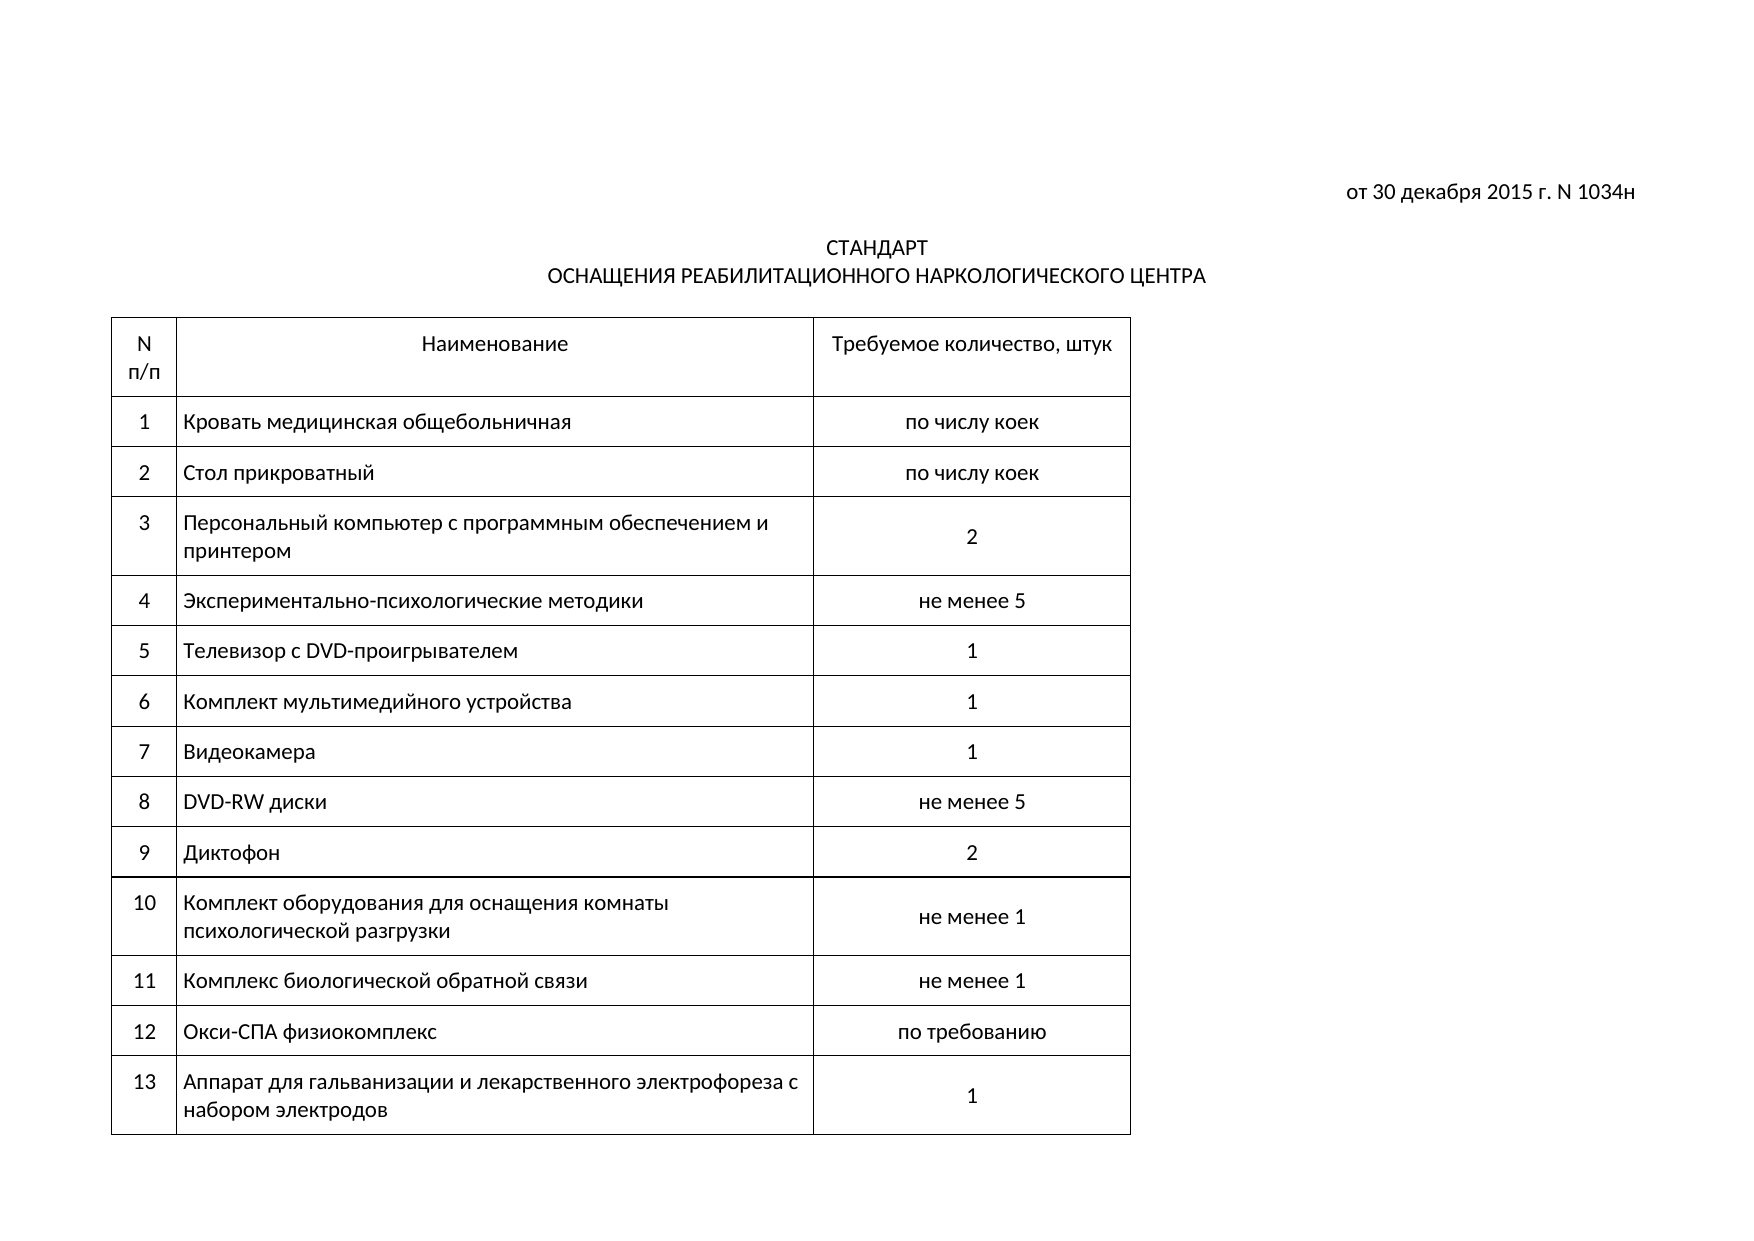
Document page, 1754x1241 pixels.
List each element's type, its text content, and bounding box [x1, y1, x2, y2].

table_cell 8 [112, 777, 176, 826]
table_cell Комплект оборудования для оснащения комнаты психологической разгрузки [177, 878, 813, 955]
table_cell 3 [112, 497, 176, 574]
table_cell по числу коек [814, 447, 1130, 496]
table_cell 11 [112, 956, 176, 1005]
table_cell Аппарат для гальванизации и лекарственного электрофореза с набором электродов [177, 1056, 813, 1134]
table_cell Комплекс биологической обратной связи [177, 956, 813, 1005]
table_cell 10 [112, 878, 176, 955]
table_header Требуемое количество, штук [814, 318, 1130, 396]
table_cell 2 [112, 447, 176, 496]
table_cell 4 [112, 576, 176, 625]
table_cell 12 [112, 1006, 176, 1055]
table_cell 2 [814, 497, 1130, 574]
table_cell Диктофон [177, 827, 813, 876]
table_cell Кровать медицинская общебольничная [177, 397, 813, 446]
table_cell 1 [814, 676, 1130, 726]
table_header Наименование [177, 318, 813, 396]
table_cell 5 [112, 626, 176, 675]
table_cell 2 [814, 827, 1130, 876]
table_header N п/п [112, 318, 176, 396]
table_cell 6 [112, 676, 176, 726]
table_cell 1 [814, 1056, 1130, 1134]
table_cell по числу коек [814, 397, 1130, 446]
table_cell не менее 5 [814, 777, 1130, 826]
table_cell Персональный компьютер с программным обеспечением и принтером [177, 497, 813, 574]
table_cell DVD-RW диски [177, 777, 813, 826]
text СТАНДАРТ [118, 233, 1636, 261]
table_cell Стол прикроватный [177, 447, 813, 496]
table_cell по требованию [814, 1006, 1130, 1055]
table_cell 13 [112, 1056, 176, 1134]
table_cell не менее 1 [814, 878, 1130, 955]
table_cell не менее 1 [814, 956, 1130, 1005]
text от 30 декабря 2015 г. N 1034н [118, 177, 1636, 205]
text ОСНАЩЕНИЯ РЕАБИЛИТАЦИОННОГО НАРКОЛОГИЧЕСКОГО ЦЕНТРА [118, 261, 1636, 289]
table_cell Окси-СПА физиокомплекс [177, 1006, 813, 1055]
table_cell 9 [112, 827, 176, 876]
table_cell Видеокамера [177, 727, 813, 776]
table_cell Телевизор с DVD-проигрывателем [177, 626, 813, 675]
table_cell Экспериментально-психологические методики [177, 576, 813, 625]
table_cell 7 [112, 727, 176, 776]
table_cell не менее 5 [814, 576, 1130, 625]
table_cell 1 [814, 626, 1130, 675]
table_cell 1 [814, 727, 1130, 776]
table_cell Комплект мультимедийного устройства [177, 676, 813, 726]
table_cell 1 [112, 397, 176, 446]
